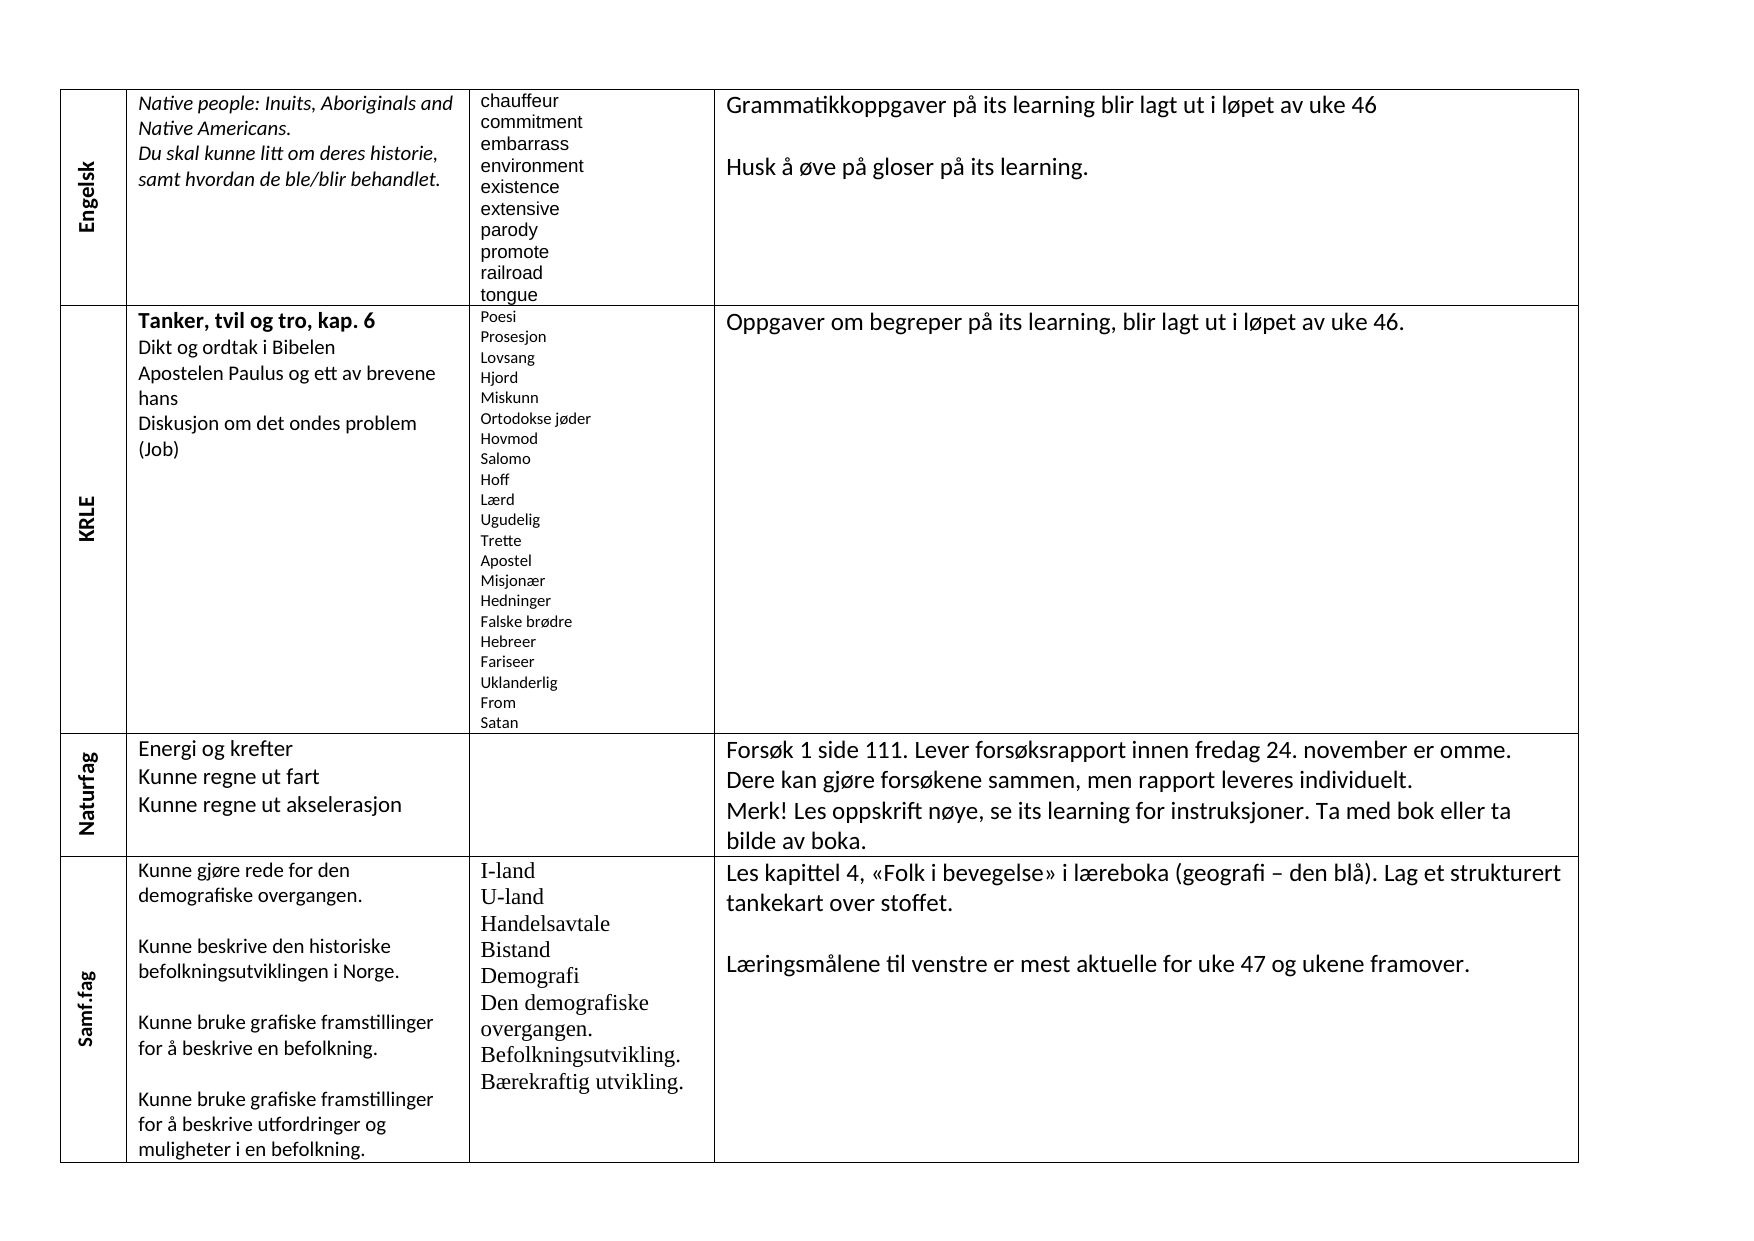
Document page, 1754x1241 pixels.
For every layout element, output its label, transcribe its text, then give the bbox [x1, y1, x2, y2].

table_cell Energi og krefter Kunne regne ut fart Kunne regne ut akselerasjon [127, 734, 469, 856]
table_cell Engelsk [61, 90, 126, 305]
table_cell Les kapittel 4, «Folk i bevegelse» i læreboka (geografi – den blå). Lag et strukturert tankekart over stoffet. Læringsmålene til venstre er mest aktuelle for uke 47 og ukene framover. [715, 857, 1578, 1162]
table_cell Naturfag [61, 734, 126, 856]
table_cell chauffeur commitment embarrass environment existence extensive parody promote railroad tongue [470, 90, 714, 305]
table_cell Forsøk 1 side 111. Lever forsøksrapport innen fredag 24. november er omme. Dere kan gjøre forsøkene sammen, men rapport leveres individuelt. Merk! Les oppskrift nøye, se its learning for instruksjoner. Ta med bok eller ta bilde av boka. [715, 734, 1578, 856]
table_cell Kunne gjøre rede for den demografiske overgangen. Kunne beskrive den historiske befolkningsutviklingen i Norge. Kunne bruke grafiske framstillinger for å beskrive en befolkning. Kunne bruke grafiske framstillinger for å beskrive utfordringer og muligheter i en befolkning. [127, 857, 469, 1162]
table_cell Tanker, tvil og tro, kap. 6 Dikt og ordtak i Bibelen Apostelen Paulus og ett av brevene hans Diskusjon om det ondes problem (Job) [127, 306, 469, 733]
table_cell [470, 734, 714, 856]
table_cell I-land U-land Handelsavtale Bistand Demografi Den demografiske overgangen. Befolkningsutvikling. Bærekraftig utvikling. [470, 857, 714, 1162]
table_cell Grammatikkoppgaver på its learning blir lagt ut i løpet av uke 46 Husk å øve på gloser på its learning. [715, 90, 1578, 305]
table_cell KRLE [61, 306, 126, 733]
table_cell Poesi Prosesjon Lovsang Hjord Miskunn Ortodokse jøder Hovmod Salomo Hoff Lærd Ugudelig Trette Apostel Misjonær Hedninger Falske brødre Hebreer Fariseer Uklanderlig From Satan [470, 306, 714, 733]
table_cell Samf.fag [61, 857, 126, 1162]
table_cell Native people: Inuits, Aboriginals and Native Americans. Du skal kunne litt om deres historie, samt hvordan de ble/blir behandlet. [127, 90, 469, 305]
table_cell Oppgaver om begreper på its learning, blir lagt ut i løpet av uke 46. [715, 306, 1578, 733]
